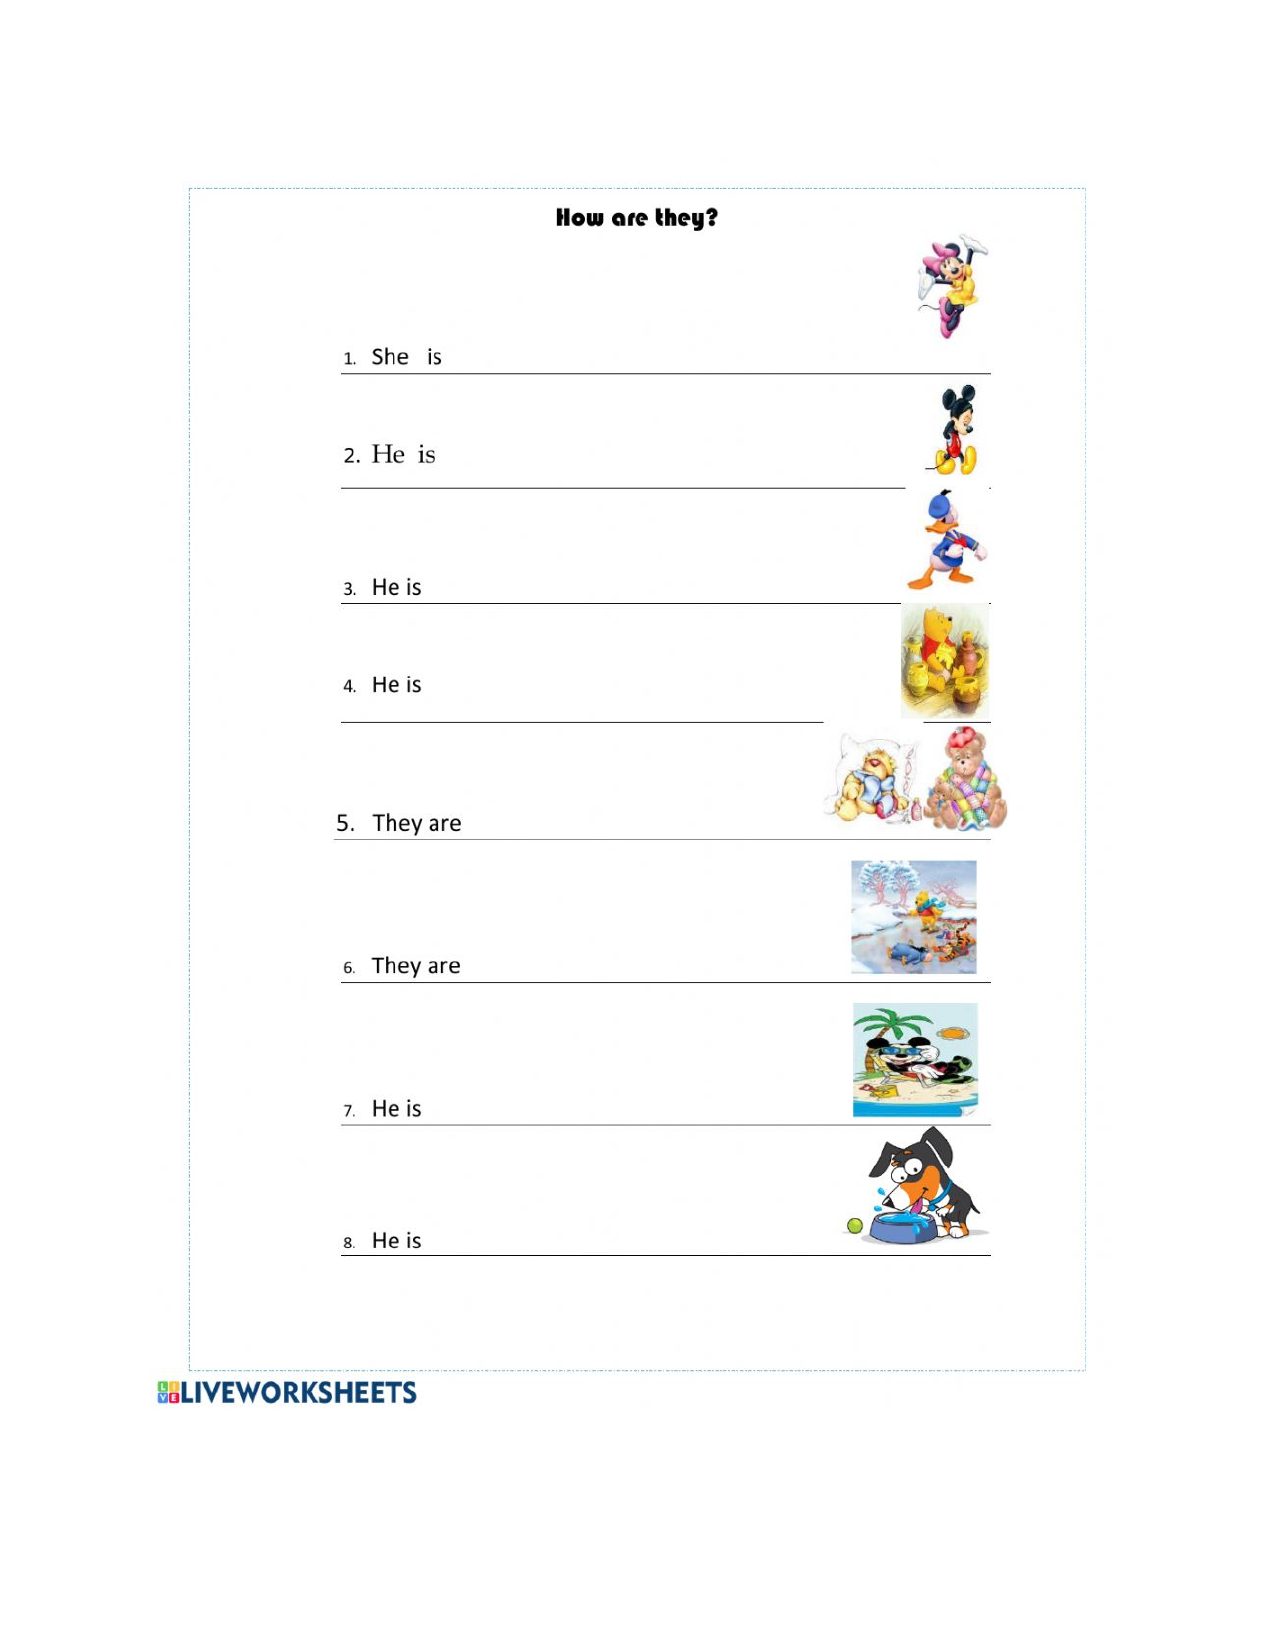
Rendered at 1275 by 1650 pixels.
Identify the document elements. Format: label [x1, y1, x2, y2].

picture [150, 150, 1125, 1409]
